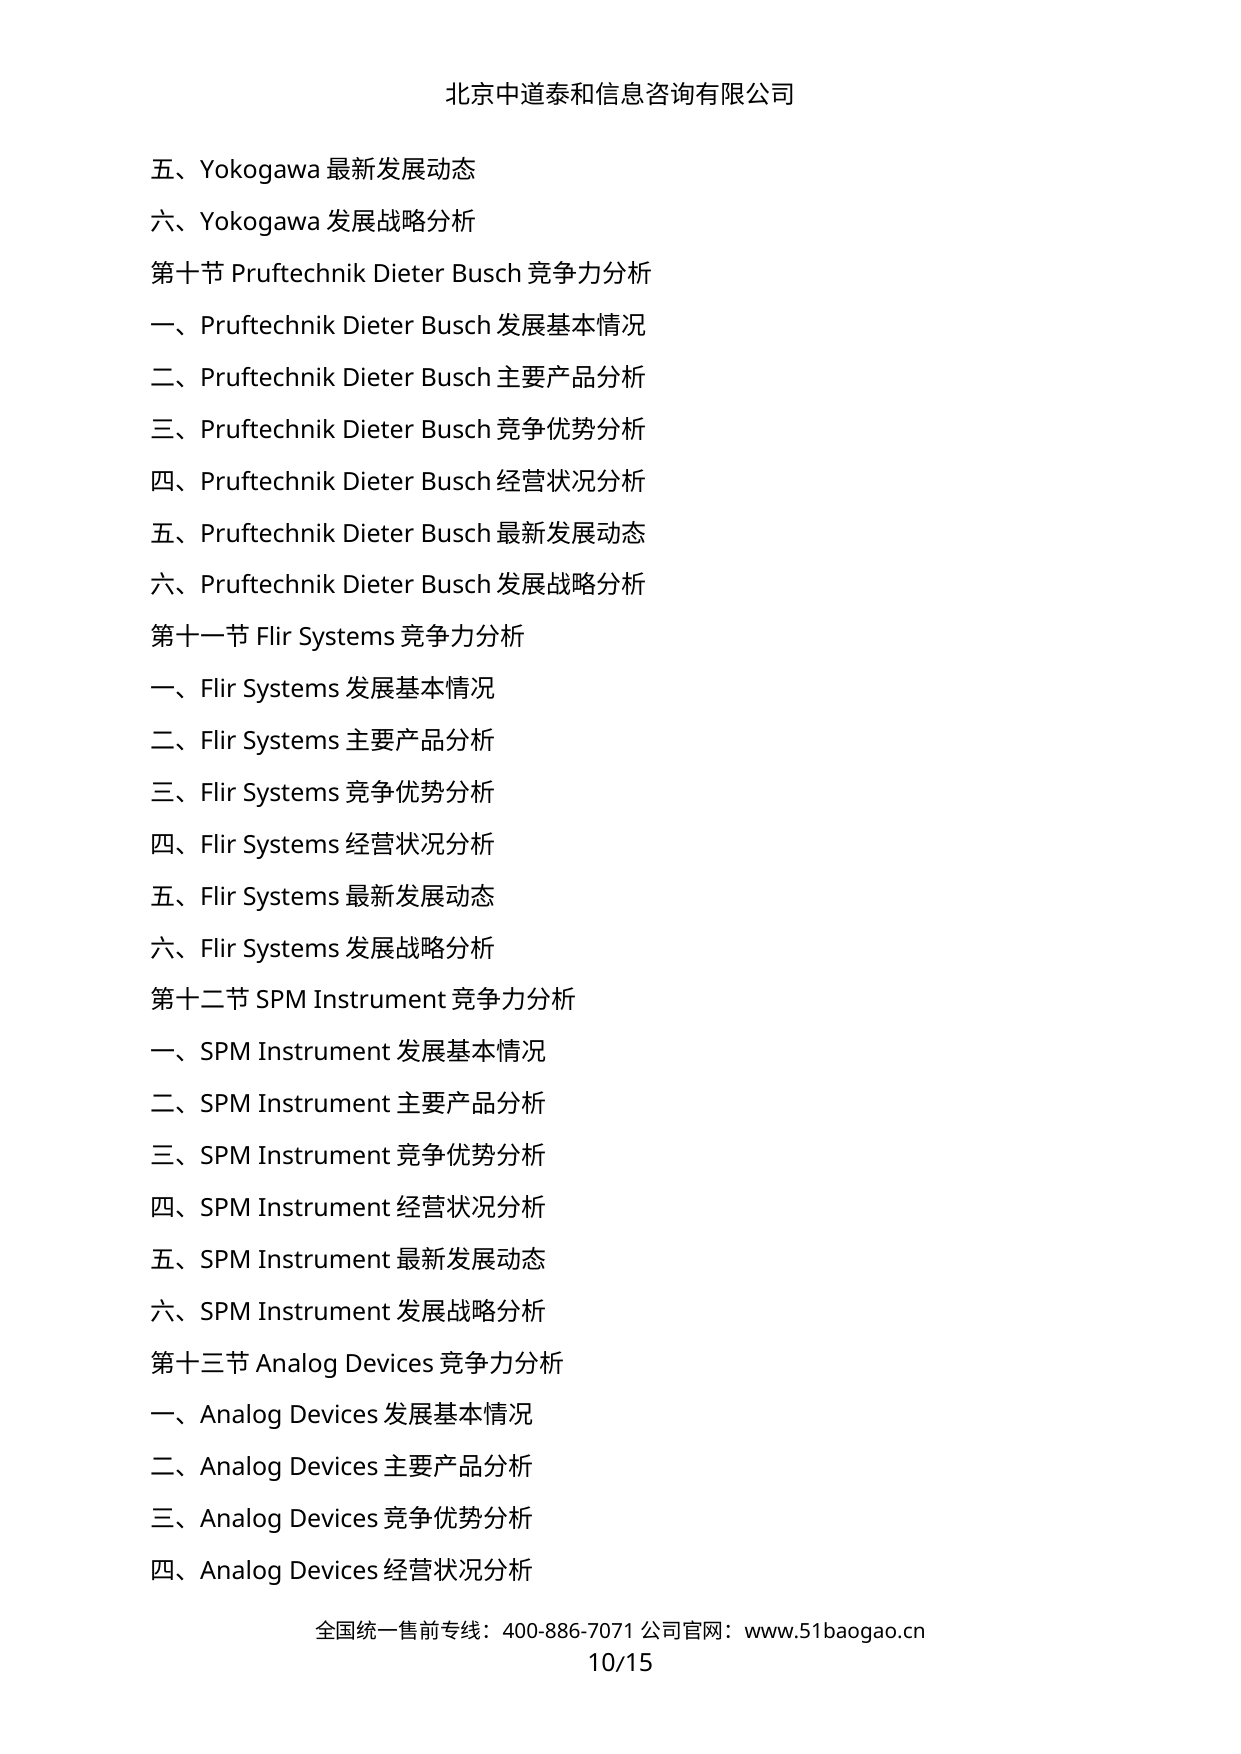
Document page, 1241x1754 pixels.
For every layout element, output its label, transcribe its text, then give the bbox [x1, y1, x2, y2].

text 五、Flir Systems最新发展动态 [150, 876, 1090, 912]
text 第十节 Pruftechnik Dieter Busch竞争力分析 [150, 254, 1090, 290]
text 四、Flir Systems经营状况分析 [150, 824, 1090, 861]
text 四、Pruftechnik Dieter Busch经营状况分析 [150, 461, 1090, 497]
text 三、Flir Systems竞争优势分析 [150, 772, 1090, 809]
text 二、Pruftechnik Dieter Busch主要产品分析 [150, 357, 1090, 394]
text 六、SPM Instrument发展战略分析 [150, 1291, 1090, 1327]
text 第十三节 Analog Devices竞争力分析 [150, 1343, 1090, 1379]
text 五、Yokogawa最新发展动态 [150, 150, 1090, 186]
text 二、Analog Devices主要产品分析 [150, 1447, 1090, 1483]
text 第十二节 SPM Instrument竞争力分析 [150, 980, 1090, 1016]
text 二、SPM Instrument主要产品分析 [150, 1084, 1090, 1120]
text 三、Pruftechnik Dieter Busch竞争优势分析 [150, 409, 1090, 446]
text 四、Analog Devices经营状况分析 [150, 1551, 1090, 1587]
text 三、Analog Devices竞争优势分析 [150, 1499, 1090, 1535]
text 一、Flir Systems发展基本情况 [150, 669, 1090, 705]
text 四、SPM Instrument经营状况分析 [150, 1187, 1090, 1224]
text 六、Pruftechnik Dieter Busch发展战略分析 [150, 565, 1090, 601]
text 一、Pruftechnik Dieter Busch发展基本情况 [150, 306, 1090, 342]
text 三、SPM Instrument竞争优势分析 [150, 1136, 1090, 1172]
text 第十一节 Flir Systems竞争力分析 [150, 617, 1090, 653]
text 一、Analog Devices发展基本情况 [150, 1395, 1090, 1431]
text 二、Flir Systems主要产品分析 [150, 721, 1090, 757]
text 五、SPM Instrument最新发展动态 [150, 1239, 1090, 1276]
text 一、SPM Instrument发展基本情况 [150, 1032, 1090, 1068]
text 五、Pruftechnik Dieter Busch最新发展动态 [150, 513, 1090, 549]
text 六、Yokogawa发展战略分析 [150, 202, 1090, 238]
text 六、Flir Systems发展战略分析 [150, 928, 1090, 964]
